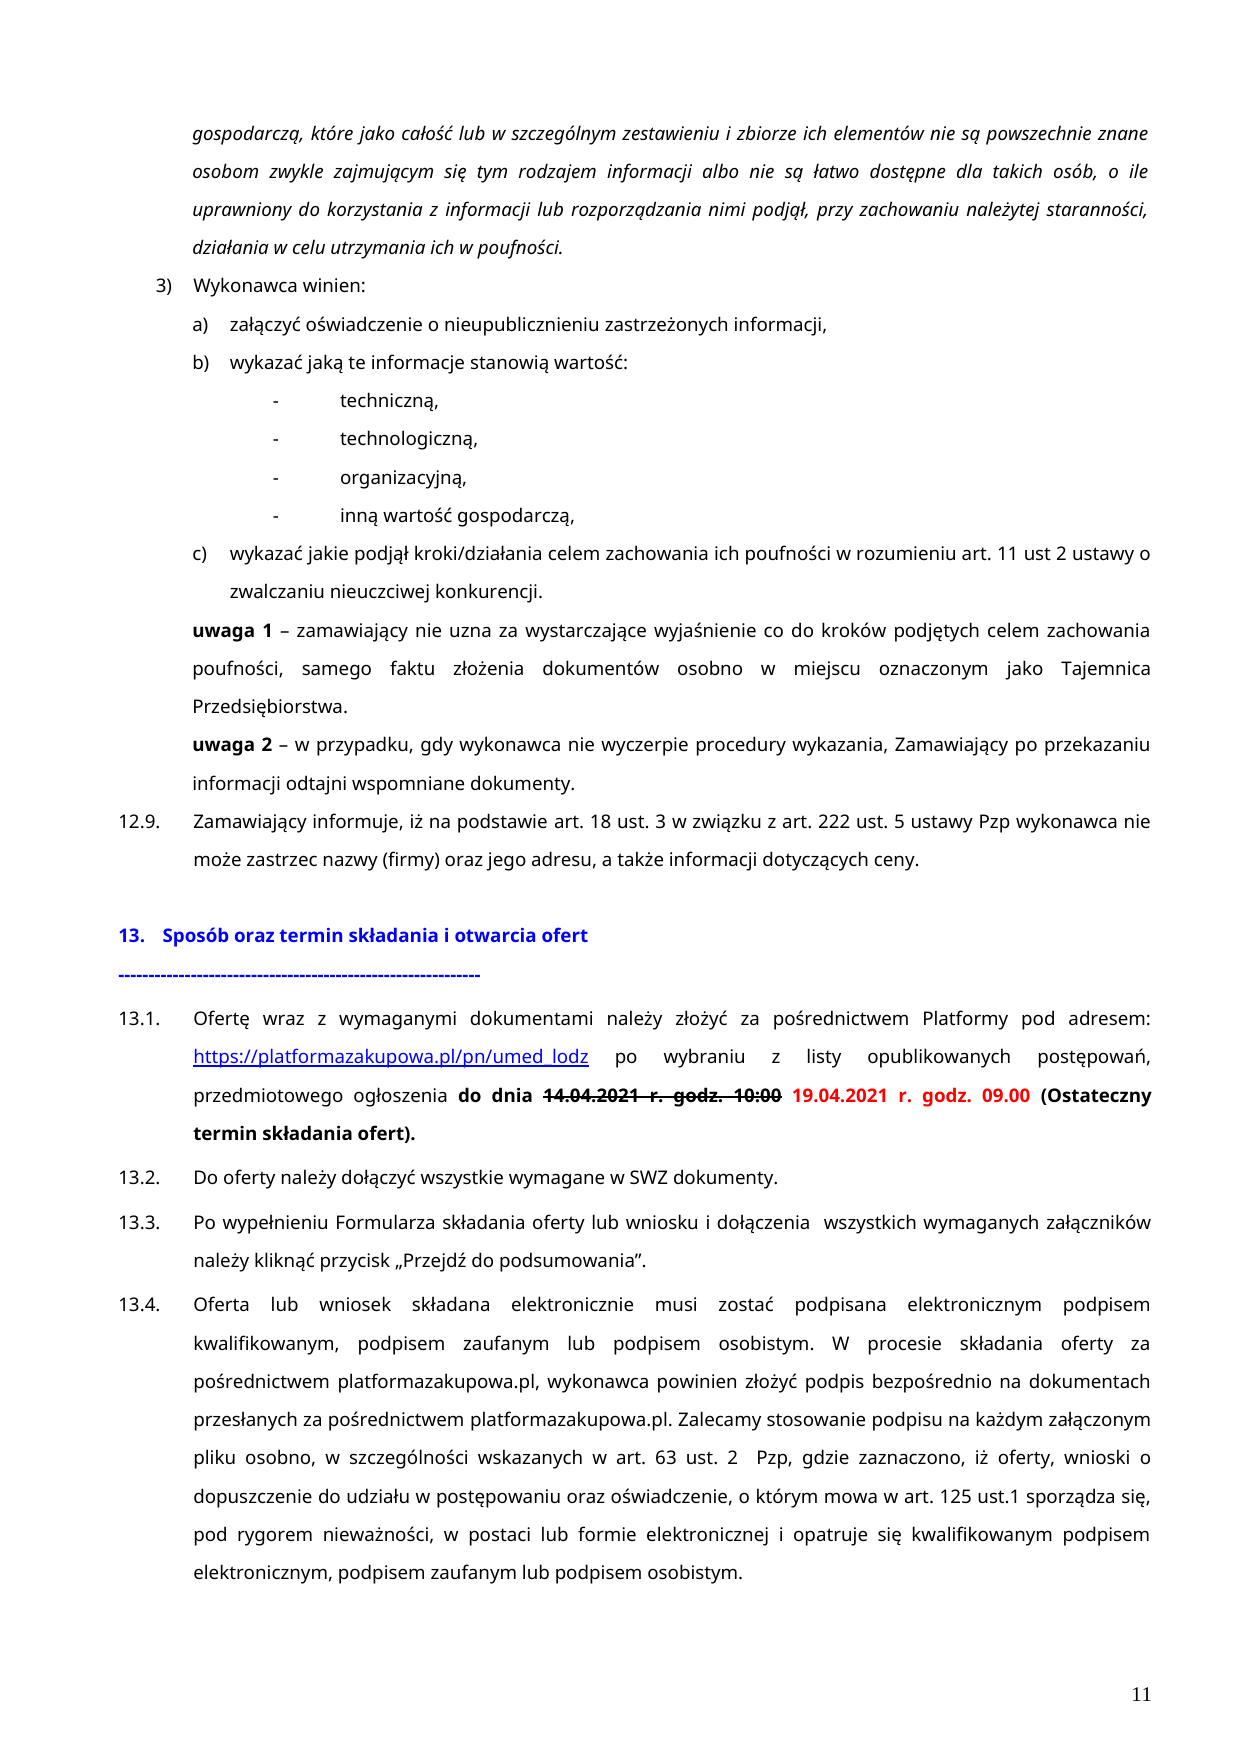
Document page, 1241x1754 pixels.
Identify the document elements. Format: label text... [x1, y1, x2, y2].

list Zamawiający informuje, iż na podstawie art. 18 ust. 3 w związku z art. 222 ust. 5 ustawy Pzp wykonawca nie może zastrzec nazwy (firmy) oraz jego adresu, a także informacji dotyczących ceny. [118, 808, 1152, 872]
list Sposób oraz termin składania i otwarcia ofert [118, 923, 1152, 948]
list załączyć oświadczenie o nieupublicznieniu zastrzeżonych informacji, [192, 311, 1152, 337]
list wykazać jakie podjął kroki/działania celem zachowania ich poufności w rozumieniu art. 11 ust 2 ustawy o zwalczaniu nieuczciwej konkurencji. [192, 540, 1152, 604]
list Ofertę wraz z wymaganymi dokumentami należy złożyć za pośrednictwem Platformy pod adresem: https://platformazakupowa.pl/pn/umed_lodz po wybraniu z listy opublikowanych postępowań, przedmiotowego ogłoszenia do dnia 14.04.2021 r. godz. 10:00 19.04.2021 r. godz. 09.00 (Ostateczny termin składania ofert). [118, 1005, 1152, 1146]
list Oferta lub wniosek składana elektronicznie musi zostać podpisana elektronicznym podpisem kwalifikowanym, podpisem zaufanym lub podpisem osobistym. W procesie składania oferty za pośrednictwem platformazakupowa.pl, wykonawca powinien złożyć podpis bezpośrednio na dokumentach przesłanych za pośrednictwem platformazakupowa.pl. Zalecamy stosowanie podpisu na każdym załączonym pliku osobno, w szczególności wskazanych w art. 63 ust. 2 Pzp, gdzie zaznaczono, iż oferty, wnioski o dopuszczenie do udziału w postępowaniu oraz oświadczenie, o którym mowa w art. 125 ust.1 sporządza się, pod rygorem nieważności, w postaci lub formie elektronicznej i opatruje się kwalifikowanym podpisem elektronicznym, podpisem zaufanym lub podpisem osobistym. [118, 1292, 1152, 1585]
text ------------------------------------------------------------ [118, 961, 1152, 986]
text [192, 120, 1152, 260]
list technologiczną, [266, 426, 1152, 451]
list Wykonawca winien: [156, 273, 1152, 298]
list techniczną, [266, 387, 1152, 413]
list inną wartość gospodarczą, [266, 502, 1152, 528]
list Do oferty należy dołączyć wszystkie wymagane w SWZ dokumenty. [118, 1164, 1152, 1190]
list organizacyjną, [266, 464, 1152, 489]
text uwaga 2 – w przypadku, gdy wykonawca nie wyczerpie procedury wykazania, Zamawiający po przekazaniu informacji odtajni wspomniane dokumenty. [192, 732, 1152, 795]
list Po wypełnieniu Formularza składania oferty lub wniosku i dołączenia wszystkich wymaganych załączników należy kliknąć przycisk „Przejdź do podsumowania”. [118, 1209, 1152, 1273]
list wykazać jaką te informacje stanowią wartość: [192, 349, 1152, 375]
text uwaga 1 – zamawiający nie uzna za wystarczające wyjaśnienie co do kroków podjętych celem zachowania poufności, samego faktu złożenia dokumentów osobno w miejscu oznaczonym jako Tajemnica Przedsiębiorstwa. [192, 617, 1152, 719]
